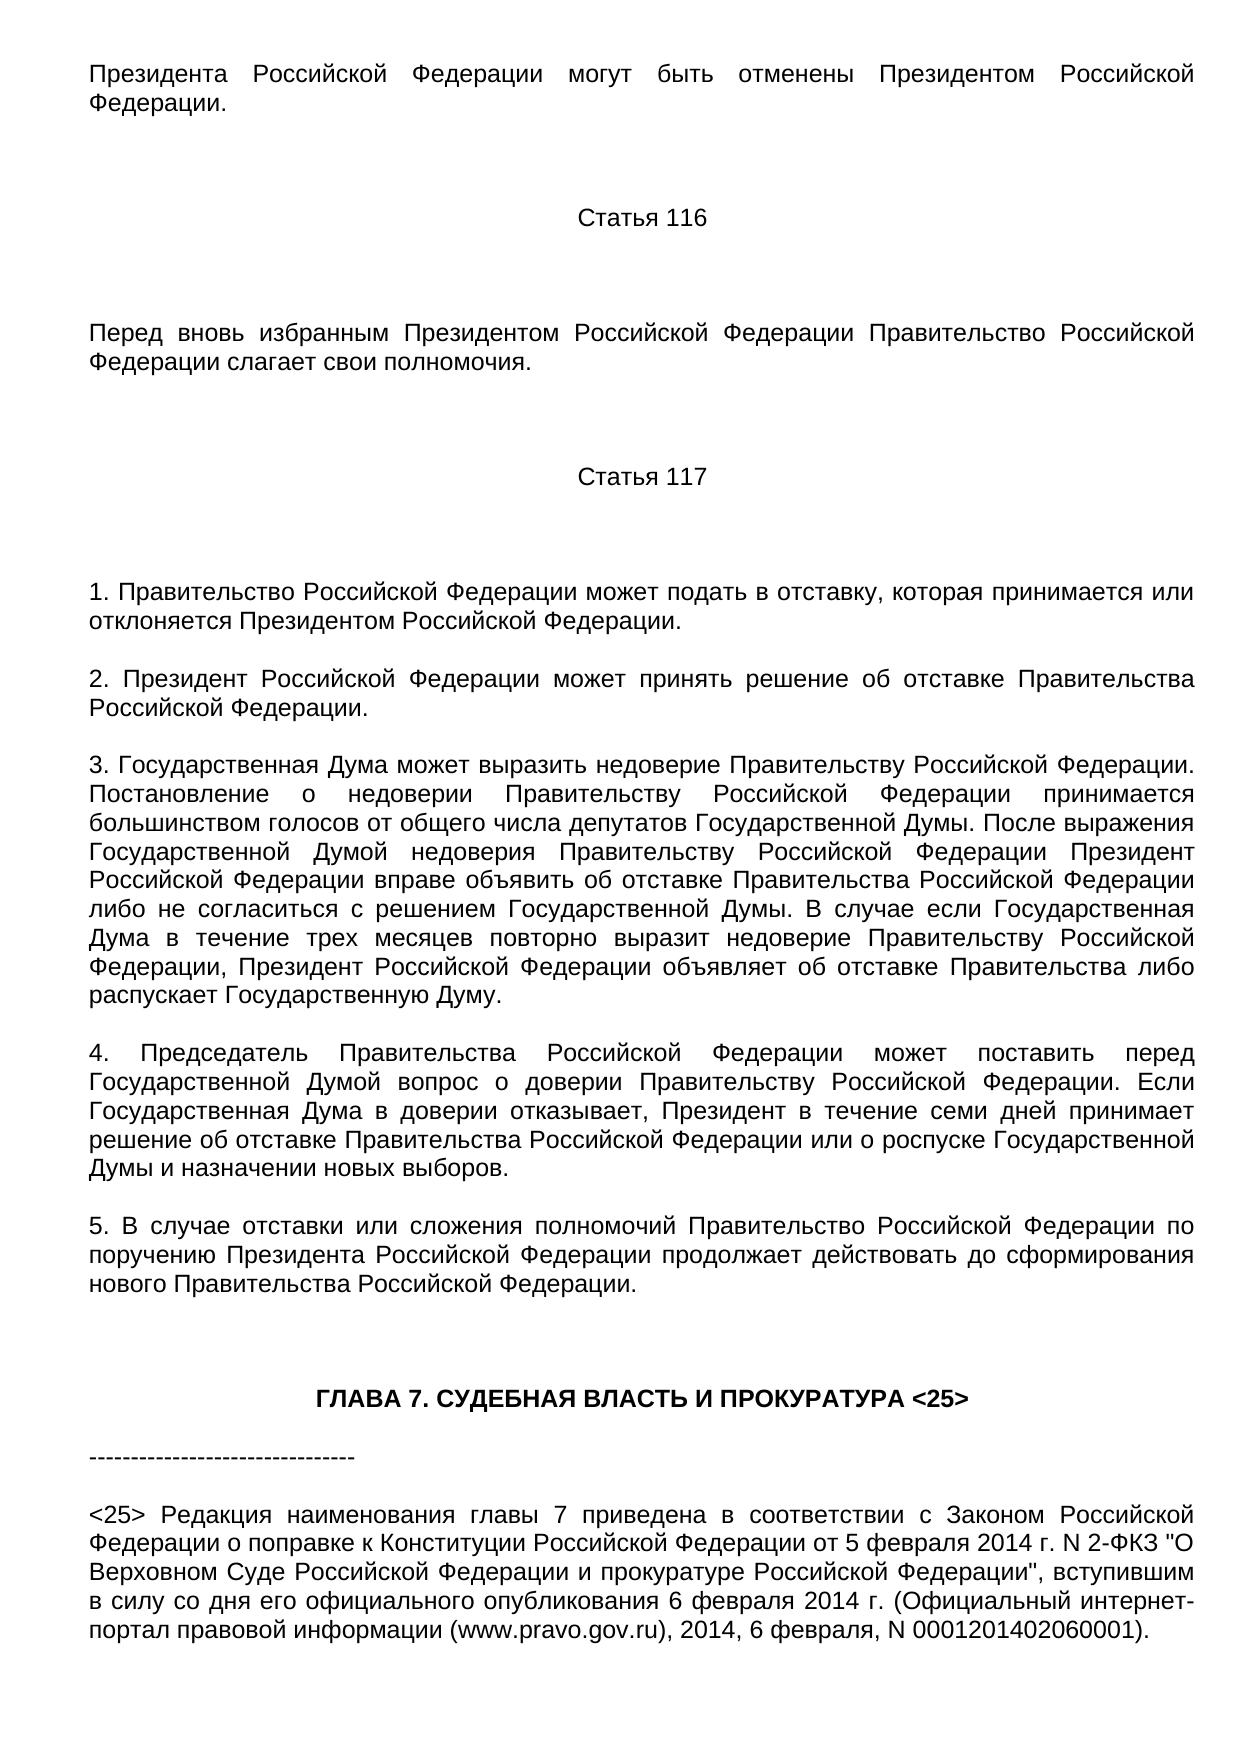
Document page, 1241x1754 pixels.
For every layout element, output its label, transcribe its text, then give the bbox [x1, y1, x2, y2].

text <25> Редакция наименования главы 7 приведена в соответствии с Законом Российской Федерации о поправке к Конституции Российской Федерации от 5 февраля 2014 г. N 2-ФКЗ "О Верховном Суде Российской Федерации и прокуратуре Российской Федерации", вступившим в силу со дня его официального опубликования 6 февраля 2014 г. (Официальный интернет-портал правовой информации (www.pravo.gov.ru), 2014, 6 февраля, N 0001201402060001). [89, 1500, 1196, 1643]
text 3. Государственная Дума может выразить недоверие Правительству Российской Федерации. Постановление о недоверии Правительству Российской Федерации принимается большинством голосов от общего числа депутатов Государственной Думы. После выражения Государственной Думой недоверия Правительству Российской Федерации Президент Российской Федерации вправе объявить об отставке Правительства Российской Федерации либо не согласиться с решением Государственной Думы. В случае если Государственная Дума в течение трех месяцев повторно выразит недоверие Правительству Российской Федерации, Президент Российской Федерации объявляет об отставке Правительства либо распускает Государственную Думу. [89, 750, 1196, 1009]
text 4. Председатель Правительства Российской Федерации может поставить перед Государственной Думой вопрос о доверии Правительству Российской Федерации. Если Государственная Дума в доверии отказывает, Президент в течение семи дней принимает решение об отставке Правительства Российской Федерации или о роспуске Государственной Думы и назначении новых выборов. [89, 1038, 1196, 1182]
text ГЛАВА 7. СУДЕБНАЯ ВЛАСТЬ И ПРОКУРАТУРА <25> [89, 1384, 1196, 1413]
text 5. В случае отставки или сложения полномочий Правительство Российской Федерации по поручению Президента Российской Федерации продолжает действовать до сформирования нового Правительства Российской Федерации. [89, 1211, 1196, 1297]
text Статья 116 [89, 203, 1196, 232]
text Статья 117 [89, 462, 1196, 491]
text 1. Правительство Российской Федерации может подать в отставку, которая принимается или отклоняется Президентом Российской Федерации. [89, 577, 1196, 634]
text -------------------------------- [89, 1442, 1196, 1471]
text 2. Президент Российской Федерации может принять решение об отставке Правительства Российской Федерации. [89, 664, 1196, 721]
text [89, 59, 1196, 117]
text Перед вновь избранным Президентом Российской Федерации Правительство Российской Федерации слагает свои полномочия. [89, 318, 1196, 376]
